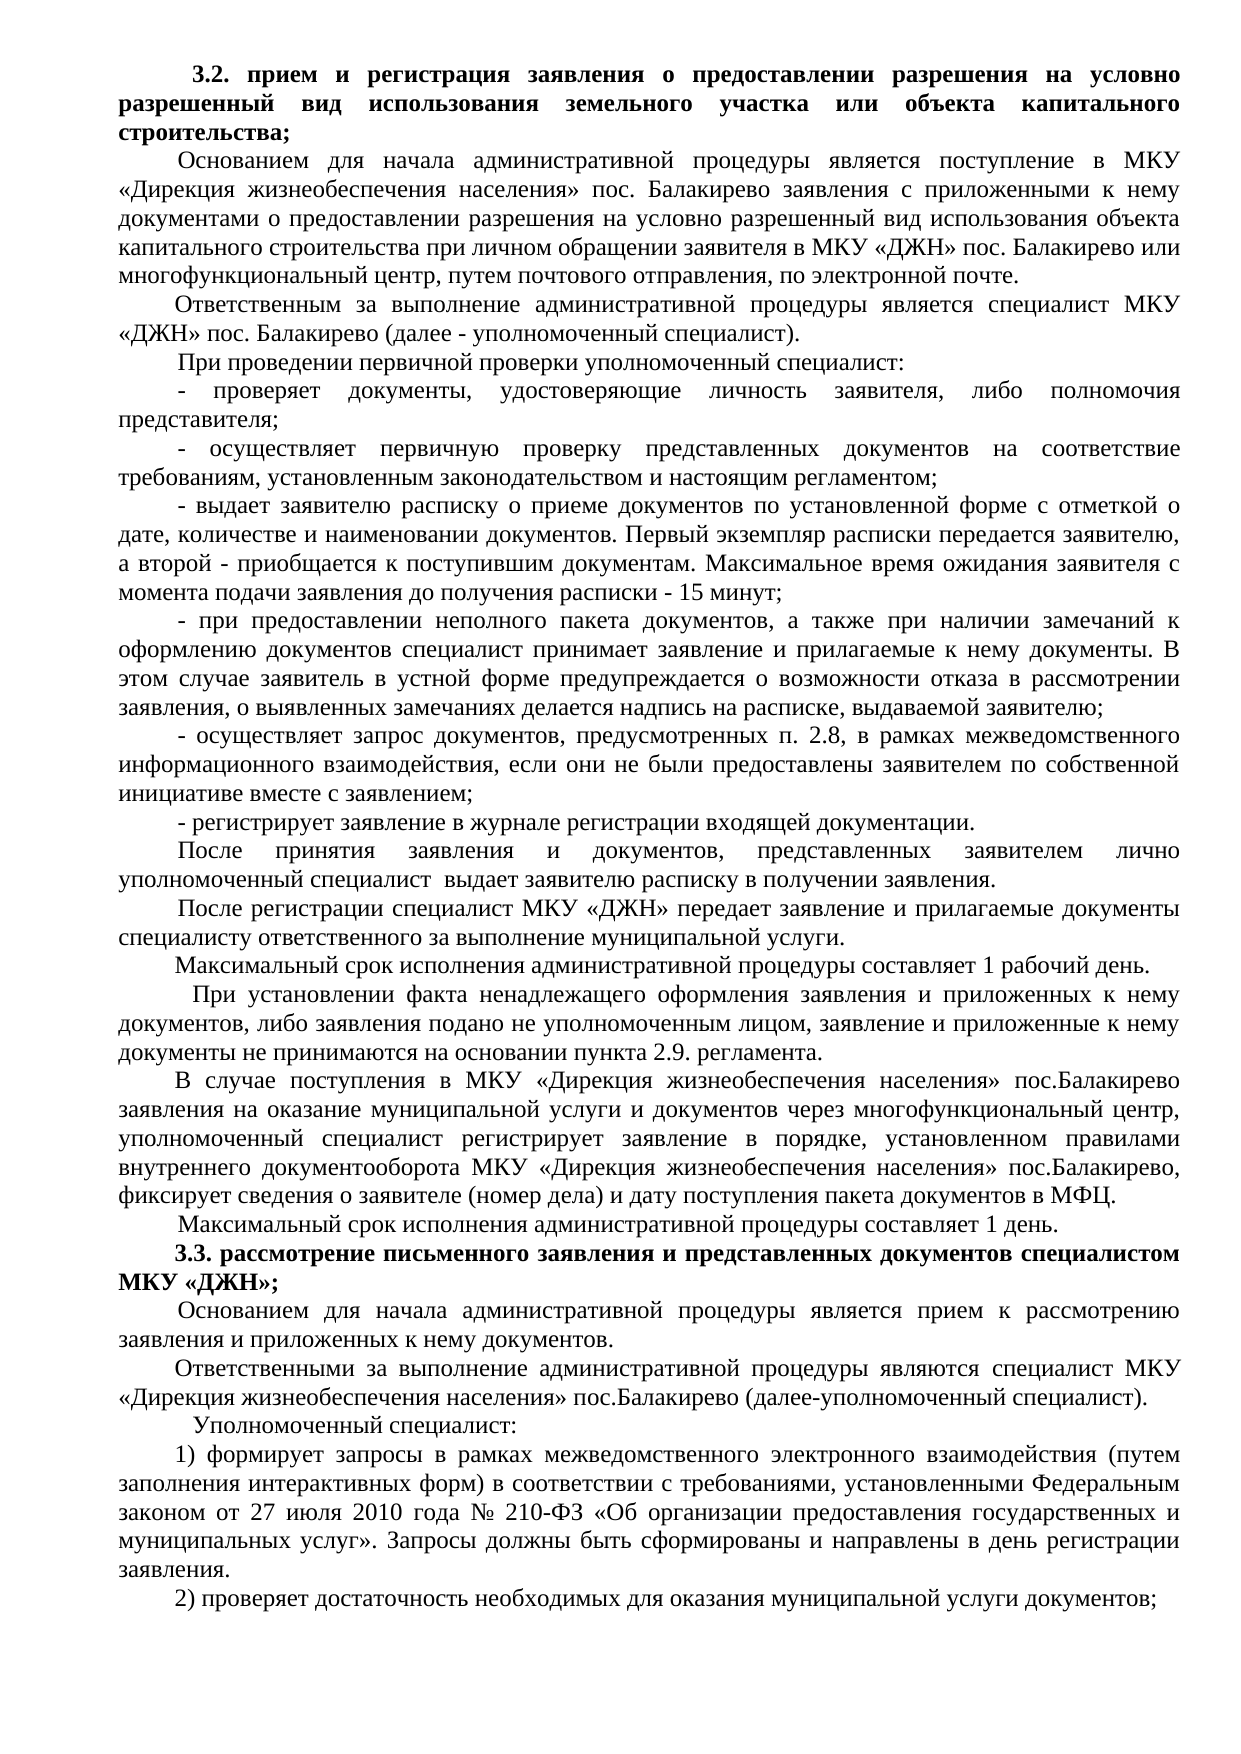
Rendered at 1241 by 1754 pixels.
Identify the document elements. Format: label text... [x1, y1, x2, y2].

text Ответственным за выполнение административной процедуры является специалист МКУ «ДЖН» пос. Балакирево (далее - уполномоченный специалист). [118, 289, 1181, 347]
text Основанием для начала административной процедуры является поступление в МКУ «Дирекция жизнеобеспечения населения» пос. Балакирево заявления с приложенными к нему документами о предоставлении разрешения на условно разрешенный вид использования объекта капитального строительства при личном обращении заявителя в МКУ «ДЖН» пос. Балакирево или многофункциональный центр, путем почтового отправления, по электронной почте. [118, 145, 1181, 289]
text 3.2. прием и регистрация заявления о предоставлении разрешения на условно разрешенный вид использования земельного участка или объекта капитального строительства; [118, 59, 1181, 145]
text В случае поступления в МКУ «Дирекция жизнеобеспечения населения» пос.Балакирево заявления на оказание муниципальной услуги и документов через многофункциональный центр, уполномоченный специалист регистрирует заявление в порядке, установленном правилами внутреннего документооборота МКУ «Дирекция жизнеобеспечения населения» пос.Балакирево, фиксирует сведения о заявителе (номер дела) и дату поступления пакета документов в МФЦ. [118, 1065, 1181, 1209]
text 3.3. рассмотрение письменного заявления и представленных документов специалистом МКУ «ДЖН»; [118, 1238, 1181, 1295]
text Ответственными за выполнение административной процедуры являются специалист МКУ «Дирекция жизнеобеспечения населения» пос.Балакирево (далее-уполномоченный специалист). [118, 1353, 1181, 1410]
text - осуществляет запрос документов, предусмотренных п. 2.8, в рамках межведомственного информационного взаимодействия, если они не были предоставлены заявителем по собственной инициативе вместе с заявлением; [118, 720, 1181, 807]
text Основанием для начала административной процедуры является прием к рассмотрению заявления и приложенных к нему документов. [118, 1295, 1181, 1353]
text - выдает заявителю расписку о приеме документов по установленной форме с отметкой о дате, количестве и наименовании документов. Первый экземпляр расписки передается заявителю, а второй - приобщается к поступившим документам. Максимальное время ожидания заявителя с момента подачи заявления до получения расписки - 15 минут; [118, 490, 1181, 605]
text - проверяет документы, удостоверяющие личность заявителя, либо полномочия представителя; [118, 375, 1181, 433]
text Максимальный срок исполнения административной процедуры составляет 1 рабочий день. [118, 950, 1181, 979]
text При проведении первичной проверки уполномоченный специалист: [118, 347, 1181, 375]
text - осуществляет первичную проверку представленных документов на соответствие требованиям, установленным законодательством и настоящим регламентом; [118, 433, 1181, 490]
text После принятия заявления и документов, представленных заявителем лично уполномоченный специалист выдает заявителю расписку в получении заявления. [118, 835, 1181, 893]
text После регистрации специалист МКУ «ДЖН» передает заявление и прилагаемые документы специалисту ответственного за выполнение муниципальной услуги. [118, 893, 1181, 950]
text - при предоставлении неполного пакета документов, а также при наличии замечаний к оформлению документов специалист принимает заявление и прилагаемые к нему документы. В этом случае заявитель в устной форме предупреждается о возможности отказа в рассмотрении заявления, о выявленных замечаниях делается надпись на расписке, выдаваемой заявителю; [118, 605, 1181, 720]
text Максимальный срок исполнения административной процедуры составляет 1 день. [118, 1209, 1181, 1238]
text - регистрирует заявление в журнале регистрации входящей документации. [118, 807, 1181, 835]
text При установлении факта ненадлежащего оформления заявления и приложенных к нему документов, либо заявления подано не уполномоченным лицом, заявление и приложенные к нему документы не принимаются на основании пункта 2.9. регламента. [118, 979, 1181, 1065]
text Уполномоченный специалист: [118, 1410, 1181, 1439]
text 1) формирует запросы в рамках межведомственного электронного взаимодействия (путем заполнения интерактивных форм) в соответствии с требованиями, установленными Федеральным законом от 27 июля 2010 года № 210-ФЗ «Об организации предоставления государственных и муниципальных услуг». Запросы должны быть сформированы и направлены в день регистрации заявления. [118, 1439, 1181, 1583]
text 2) проверяет достаточность необходимых для оказания муниципальной услуги документов; [118, 1583, 1181, 1612]
